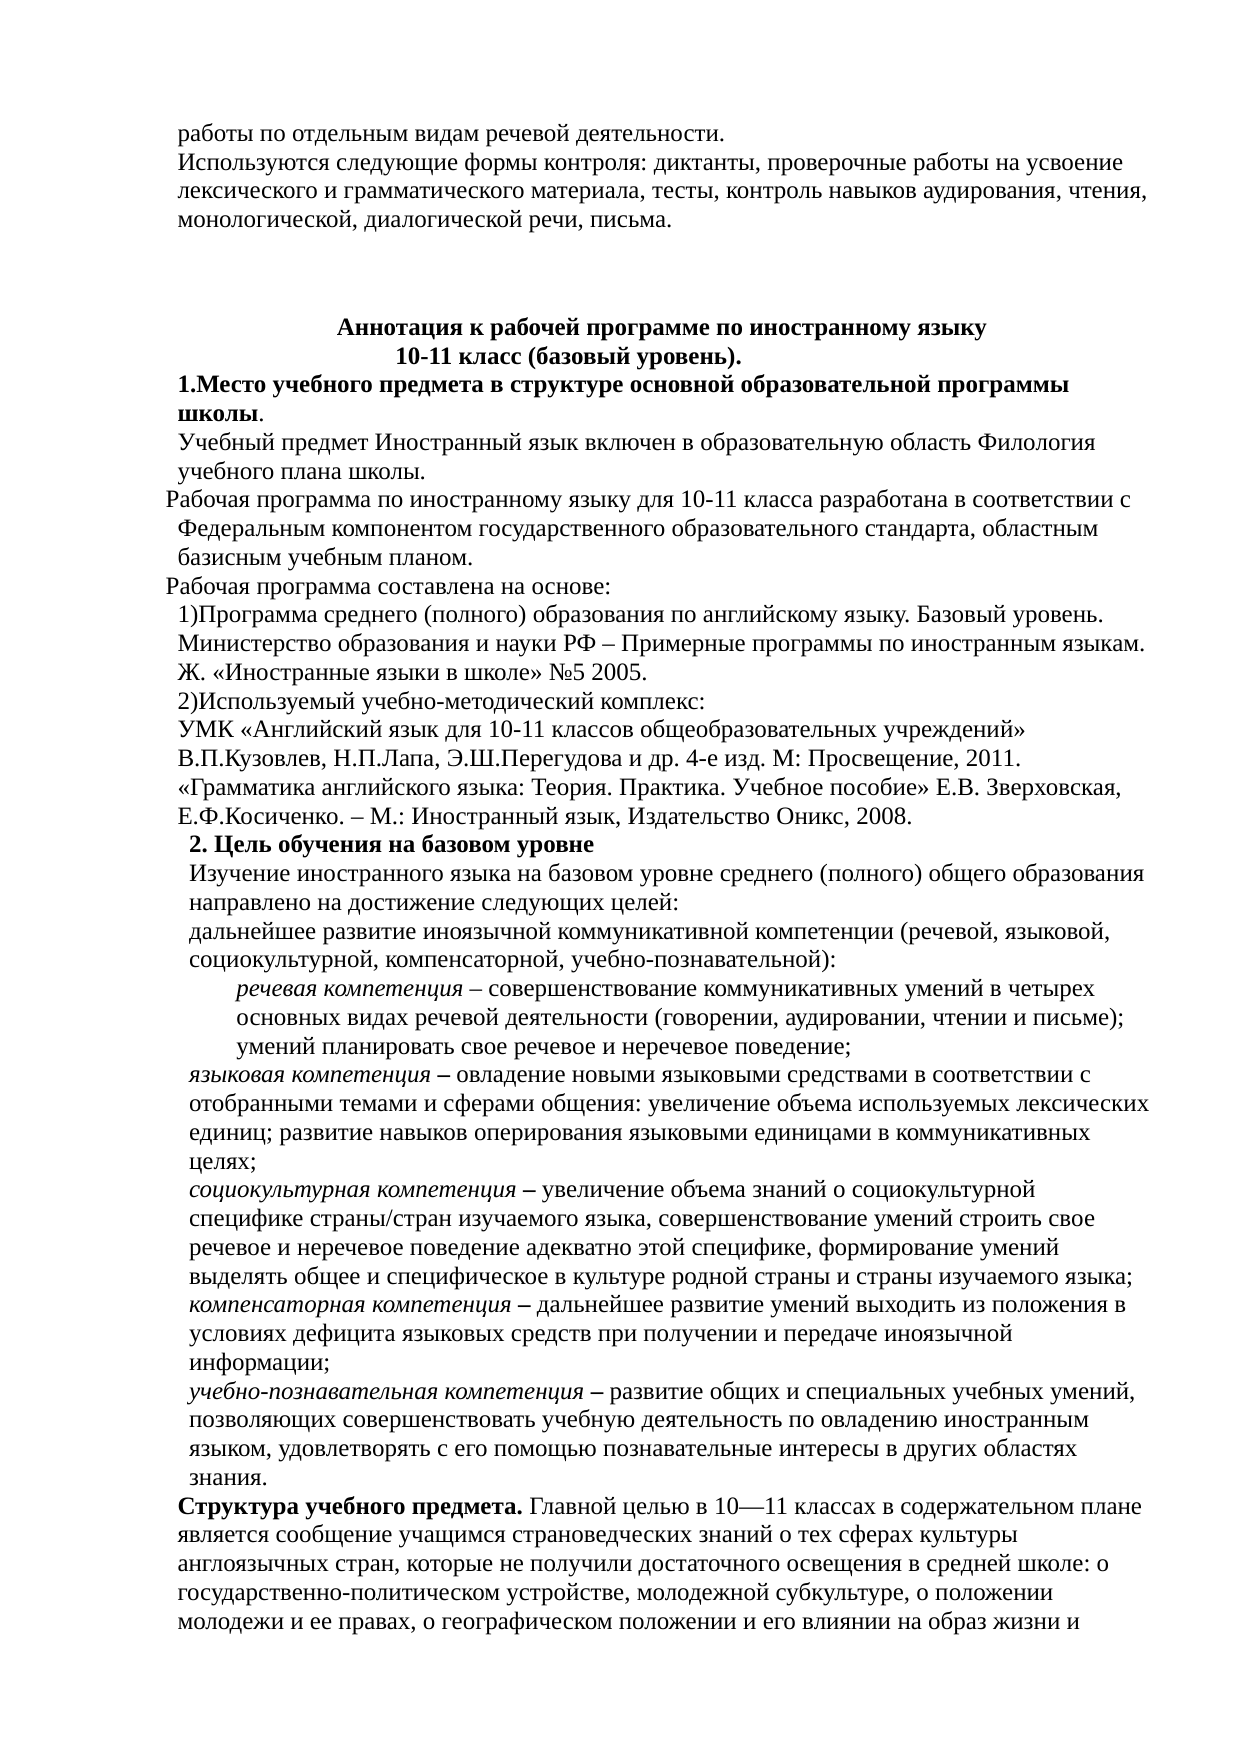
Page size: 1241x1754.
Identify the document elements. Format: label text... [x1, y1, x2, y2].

text Учебный предмет Иностранный язык включен в образовательную область Филология учебного плана школы. [177, 427, 1152, 484]
text Изучение иностранного языка на базовом уровне среднего (полного) общего образования направлено на достижение следующих целей: [189, 858, 1152, 916]
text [177, 1491, 1152, 1634]
text 10-11 класс (базовый уровень). [189, 341, 1152, 369]
text Используются следующие формы контроля: диктанты, проверочные работы на усвоение лексического и грамматического материала, тесты, контроль навыков аудирования, чтения, монологической, диалогической речи, письма. [177, 147, 1152, 233]
text 2)Используемый учебно-методический комплекс: [177, 686, 1152, 714]
text дальнейшее развитие иноязычной коммуникативной компетенции (речевой, языковой, социокультурной, компенсаторной, учебно-познавательной): [189, 916, 1152, 973]
text 2. Цель обучения на базовом уровне [189, 829, 1152, 858]
text Аннотация к рабочей программе по иностранному языку [189, 312, 1152, 341]
text Рабочая программа по иностранному языку для 10-11 класса разработана в соответствии с Федеральным компонентом государственного образовательного стандарта, областным базисным учебным планом. [165, 484, 1152, 571]
text УМК «Английский язык для 10-11 классов общеобразовательных учреждений» [177, 714, 1152, 743]
text учебно-познавательная компетенция – развитие общих и специальных учебных умений, позволяющих совершенствовать учебную деятельность по овладению иностранным языком, удовлетворять с его помощью познавательные интересы в других областях знания. [189, 1376, 1152, 1491]
text социокультурная компетенция – увеличение объема знаний о социокультурной специфике страны/стран изучаемого языка, совершенствование умений строить свое речевое и неречевое поведение адекватно этой специфике, формирование умений выделять общее и специфическое в культуре родной страны и страны изучаемого языка; [189, 1174, 1152, 1289]
text компенсаторная компетенция – дальнейшее развитие умений выходить из положения в условиях дефицита языковых средств при получении и передаче иноязычной информации; [189, 1289, 1152, 1376]
text речевая компетенция – совершенствование коммуникативных умений в четырех основных видах речевой деятельности (говорении, аудировании, чтении и письме); умений планировать свое речевое и неречевое поведение; [236, 973, 1152, 1059]
text В.П.Кузовлев, Н.П.Лапа, Э.Ш.Перегудова и др. 4-е изд. М: Просвещение, 2011. «Грамматика английского языка: Теория. Практика. Учебное пособие» Е.В. Зверховская, Е.Ф.Косиченко. – М.: Иностранный язык, Издательство Оникс, 2008. [177, 743, 1152, 829]
text Рабочая программа составлена на основе: [165, 571, 1152, 599]
text 1.Место учебного предмета в структуре основной образовательной программы школы. [177, 369, 1152, 427]
text 1)Программа среднего (полного) образования по английскому языку. Базовый уровень. Министерство образования и науки РФ – Примерные программы по иностранным языкам. Ж. «Иностранные языки в школе» №5 2005. [177, 599, 1152, 686]
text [177, 118, 1152, 147]
text языковая компетенция – овладение новыми языковыми средствами в соответствии с отобранными темами и сферами общения: увеличение объема используемых лексических единиц; развитие навыков оперирования языковыми единицами в коммуникативных целях; [189, 1059, 1152, 1174]
